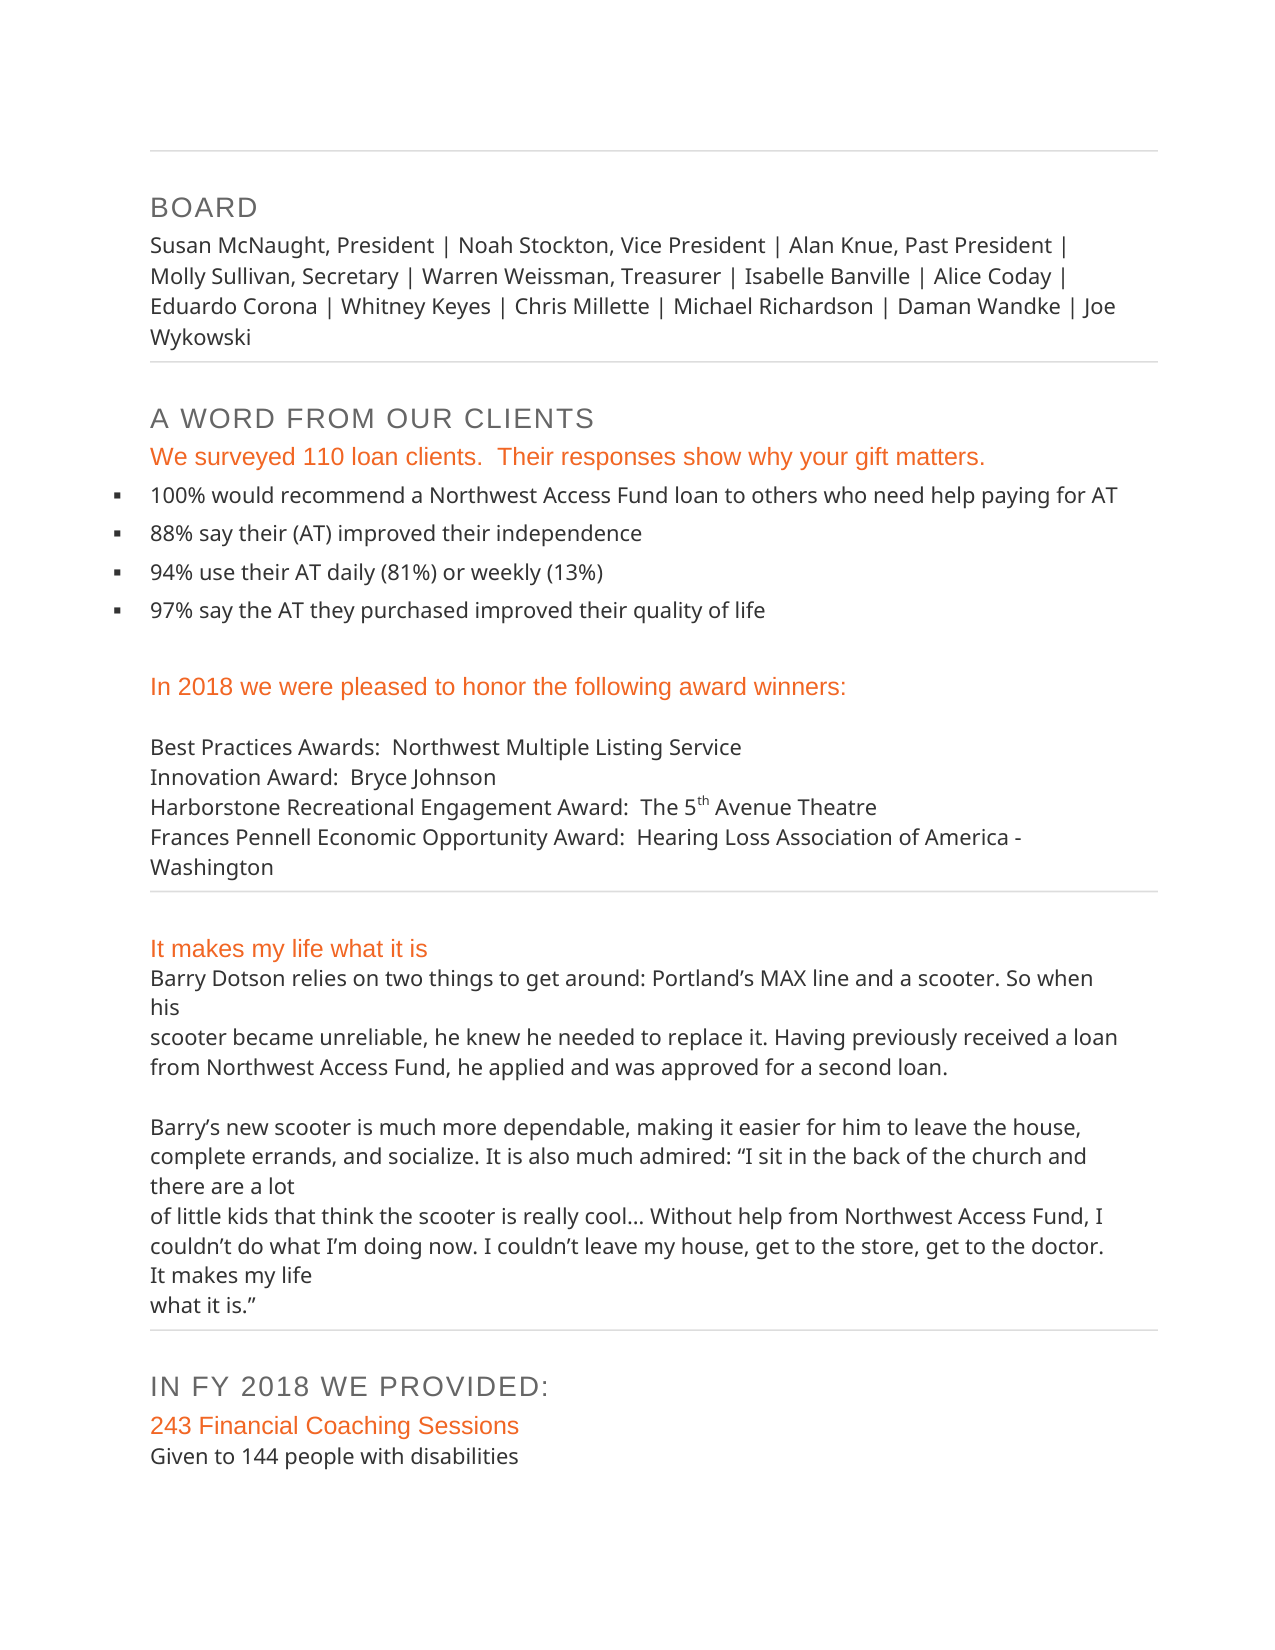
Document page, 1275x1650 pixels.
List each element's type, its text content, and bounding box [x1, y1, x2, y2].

text Barry’s new scooter is much more dependable, making it easier for him to leave the house, complete errands, and socialize. It is also much admired: “I sit in the back of the church and there are a lot [150, 1111, 1125, 1201]
list 88% say their (AT) improved their independence [112, 517, 1125, 548]
text 243 Financial Coaching Sessions [150, 1408, 1125, 1440]
text In 2018 we were pleased to honor the following award winners: [150, 670, 1125, 701]
text We surveyed 110 loan clients. Their responses show why your gift matters. [150, 440, 1125, 471]
text A Word From our Clients [150, 402, 1125, 434]
list 94% use their AT daily (81%) or weekly (13%) [112, 556, 1125, 586]
text IN FY 2018 WE Provided: [150, 1370, 1125, 1402]
text of little kids that think the scooter is really cool… Without help from Northwest Access Fund, I couldn’t do what I’m doing now. I couldn’t leave my house, get to the store, get to the doctor. It makes my life [150, 1201, 1125, 1290]
list 97% say the AT they purchased improved their quality of life [112, 594, 1125, 625]
text Given to 144 people with disabilities [150, 1440, 1125, 1470]
text what it is.” [150, 1290, 1125, 1320]
text scooter became unreliable, he knew he needed to replace it. Having previously received a loan from Northwest Access Fund, he applied and was approved for a second loan. [150, 1022, 1125, 1082]
text Frances Pennell Economic Opportunity Award: Hearing Loss Association of America - Washington [150, 822, 1125, 881]
text Best Practices Awards: Northwest Multiple Listing Service Innovation Award: Bryce Johnson Harborstone Recreational Engagement Award: The 5th Avenue Theatre [150, 732, 1125, 822]
text Susan McNaught, President | Noah Stockton, Vice President | Alan Knue, Past President | Molly Sullivan, Secretary | Warren Weissman, Treasurer | Isabelle Banville | Alice Coday | Eduardo Corona | Whitney Keyes | Chris Millette | Michael Richardson | Daman Wandke | Joe Wykowski [150, 229, 1125, 352]
text It makes my life what it is [150, 931, 1125, 962]
text BOARD [150, 191, 1125, 223]
list 100% would recommend a Northwest Access Fund loan to others who need help paying for AT [112, 479, 1125, 509]
text Barry Dotson relies on two things to get around: Portland’s MAX line and a scooter. So when his [150, 962, 1125, 1022]
